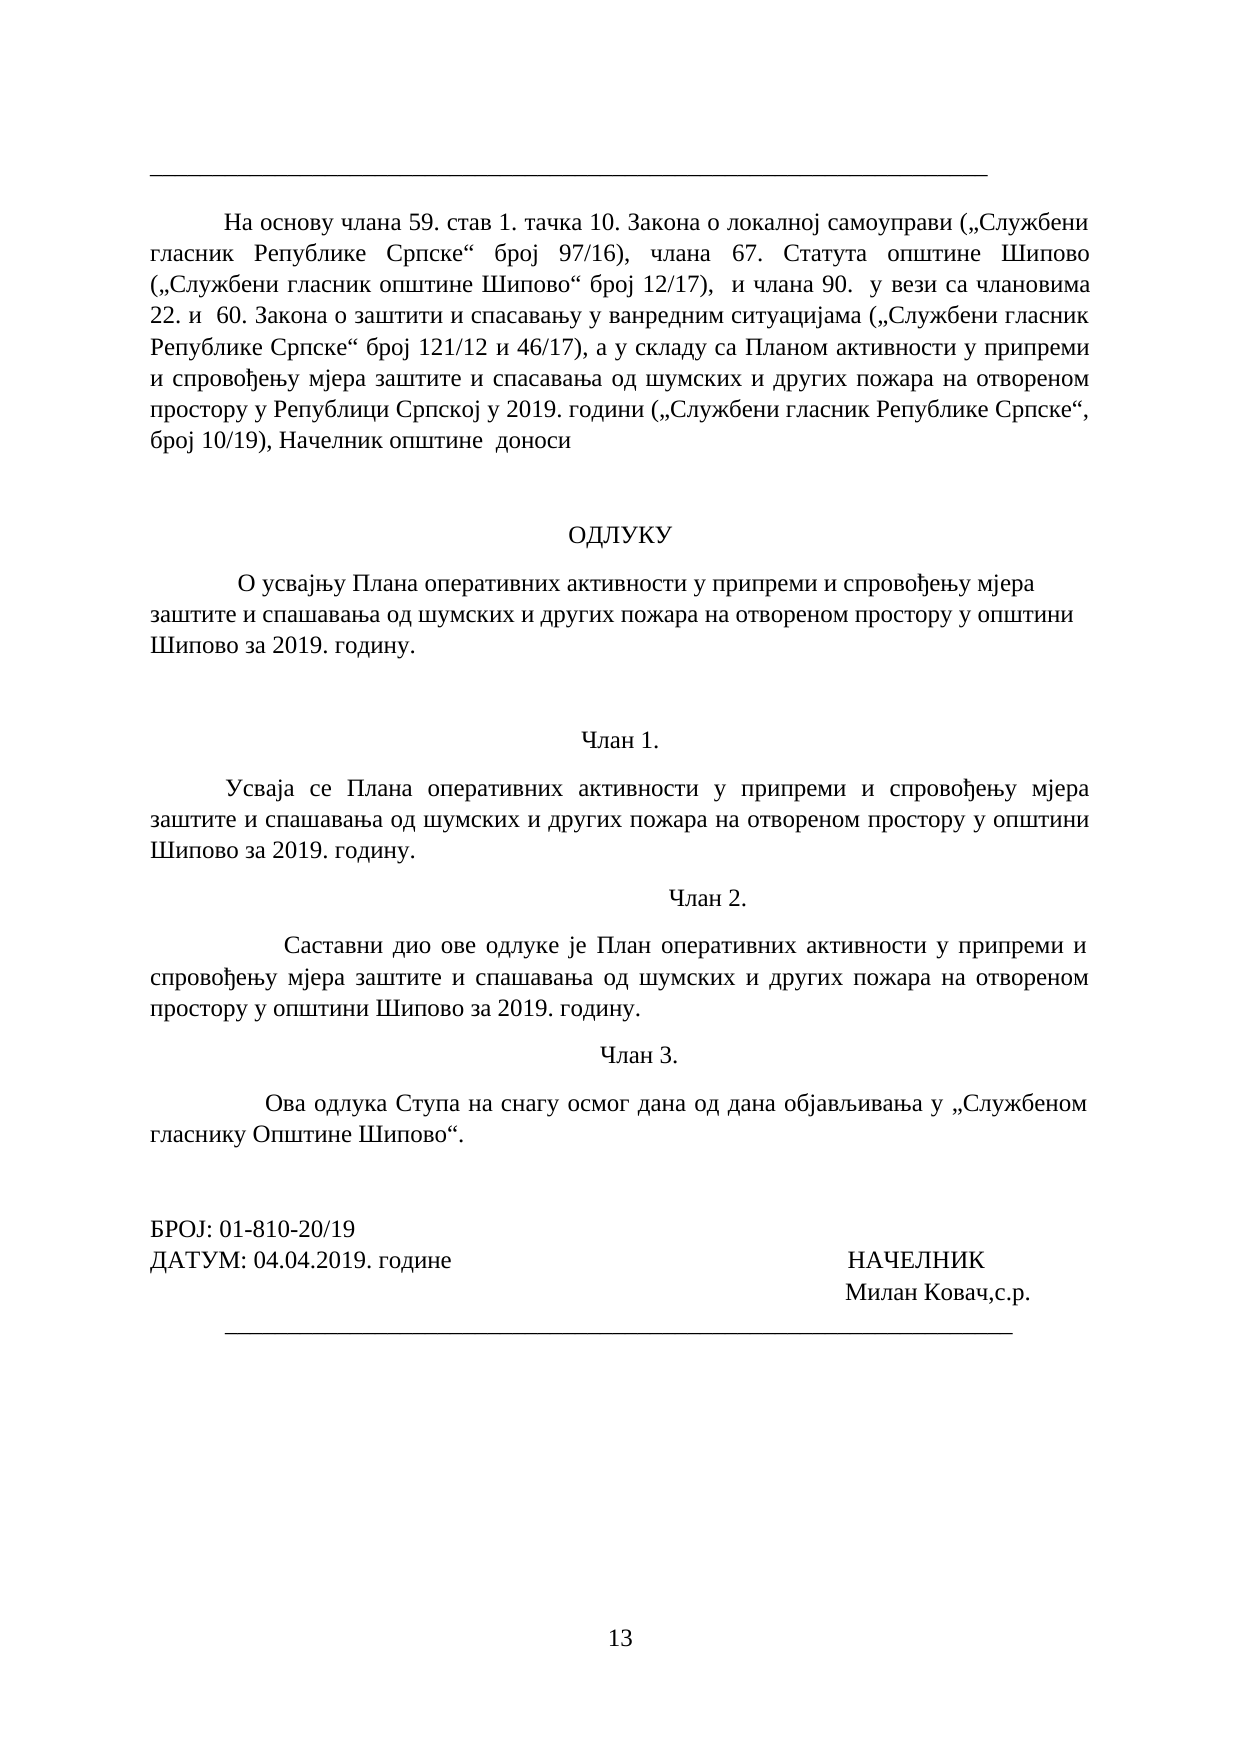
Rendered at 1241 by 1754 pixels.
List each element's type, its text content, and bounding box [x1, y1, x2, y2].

text БРОЈ: 01-810-20/19 [150, 1214, 1090, 1243]
text Члан 3. [525, 1040, 1090, 1069]
text Усваја се Плана оперативних активности у припреми и спровођењу мјера заштите и спашавања од шумских и других пожара на отвореном простору у општини Шипово за 2019. годину. [150, 773, 1090, 864]
text Члан 2. [150, 883, 1090, 912]
text Члан 1. [150, 725, 1090, 754]
text ДАТУМ: 04.04.2019. године НАЧЕЛНИК [150, 1246, 1090, 1274]
text Саставни дио ове одлуке је План оперативних активности у припреми и спровођењу мјера заштите и спашавања од шумских и других пожара на отвореном простору у општини Шипово за 2019. годину. [150, 931, 1090, 1021]
text Милан Ковач,с.р. [150, 1277, 1090, 1305]
text Ова одлука Ступа на снагу осмог дана од дана објављивања у „Службеном гласнику Општине Шипово“. [150, 1088, 1090, 1148]
text O усвајњу Плана оперативних активности у припреми и спровођењу мјера заштите и спашавања од шумских и других пожара на отвореном простору у општини Шипово за 2019. годину. [150, 568, 1090, 659]
text На основу члана 59. став 1. тачка 10. Закона о локалној самоуправи („Службени гласник Републике Српске“ број 97/16), члана 67. Статута општине Шипово („Службени гласник општине Шипово“ број 12/17), и члана 90. у вези са члановима 22. и 60. Закона о заштити и спасавању у ванредним ситуацијама („Службени гласник Републике Српске“ број 121/12 и 46/17), а у складу са Планом активности у припреми и спровођењу мјера заштите и спасавања од шумских и других пожара на отвореном простору у Републици Српској у 2019. години („Службени гласник Републике Српске“, број 10/19), Начелник општине доноси [150, 207, 1090, 453]
text _______________________________________________________________ [150, 1308, 1090, 1336]
text ___________________________________________________________________ [150, 150, 1090, 179]
text ОДЛУКУ [150, 520, 1090, 549]
